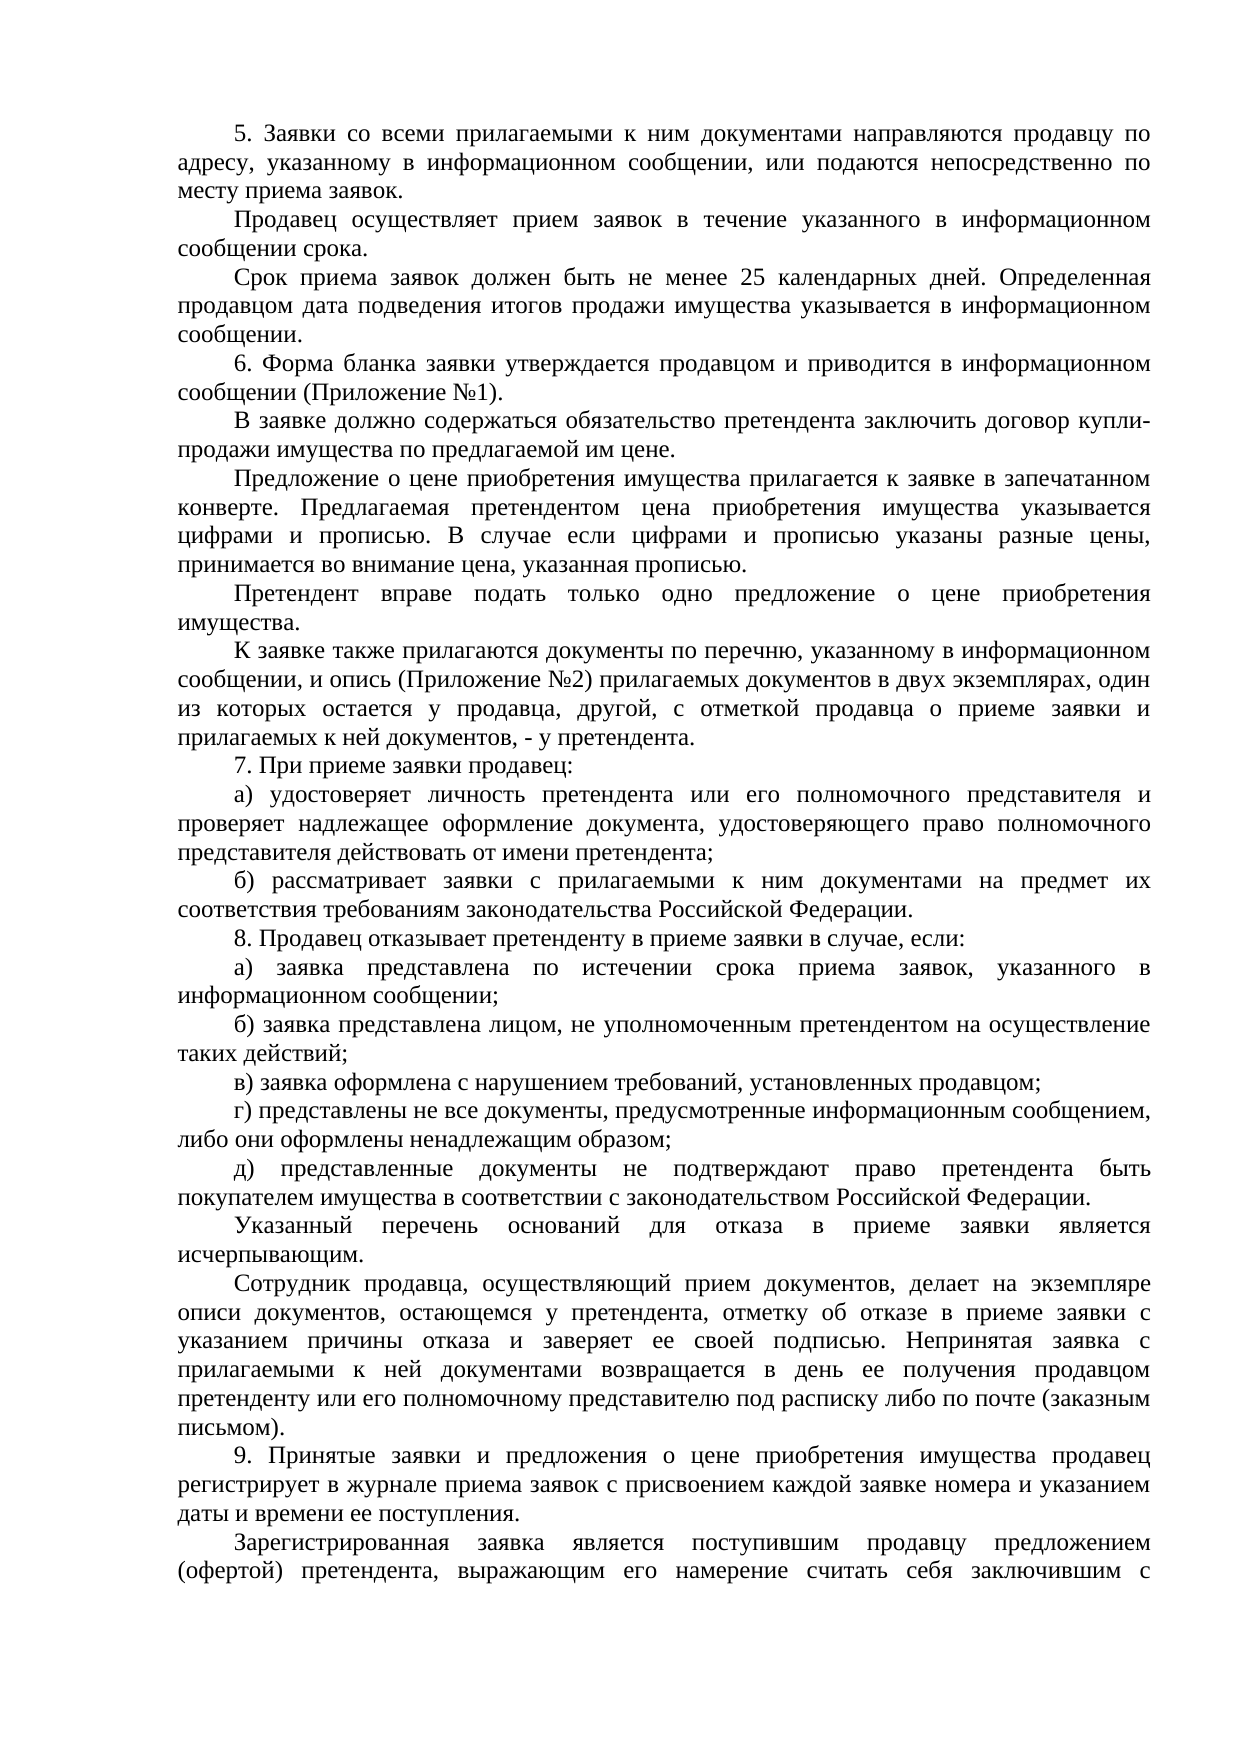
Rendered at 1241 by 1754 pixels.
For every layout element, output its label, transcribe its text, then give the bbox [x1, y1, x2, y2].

text а) удостоверяет личность претендента или его полномочного представителя и проверяет надлежащее оформление документа, удостоверяющего право полномочного представителя действовать от имени претендента; [177, 779, 1152, 866]
text Претендент вправе подать только одно предложение о цене приобретения имущества. [177, 578, 1152, 636]
text В заявке должно содержаться обязательство претендента заключить договор купли-продажи имущества по предлагаемой им цене. [177, 406, 1152, 463]
text б) рассматривает заявки с прилагаемыми к ним документами на предмет их соответствия требованиям законодательства Российской Федерации. [177, 866, 1152, 923]
text г) представлены не все документы, предусмотренные информационным сообщением, либо они оформлены ненадлежащим образом; [177, 1096, 1152, 1153]
text К заявке также прилагаются документы по перечню, указанному в информационном сообщении, и опись (Приложение №2) прилагаемых документов в двух экземплярах, один из которых остается у продавца, другой, с отметкой продавца о приеме заявки и прилагаемых к ней документов, - у претендента. [177, 636, 1152, 751]
text Сотрудник продавца, осуществляющий прием документов, делает на экземпляре описи документов, остающемся у претендента, отметку об отказе в приеме заявки с указанием причины отказа и заверяет ее своей подписью. Непринятая заявка с прилагаемыми к ней документами возвращается в день ее получения продавцом претенденту или его полномочному представителю под расписку либо по почте (заказным письмом). [177, 1268, 1152, 1441]
text Указанный перечень оснований для отказа в приеме заявки является исчерпывающим. [177, 1211, 1152, 1268]
text а) заявка представлена по истечении срока приема заявок, указанного в информационном сообщении; [177, 952, 1152, 1009]
text Продавец осуществляет прием заявок в течение указанного в информационном сообщении срока. [177, 204, 1152, 262]
text б) заявка представлена лицом, не уполномоченным претендентом на осуществление таких действий; [177, 1009, 1152, 1067]
text 6. Форма бланка заявки утверждается продавцом и приводится в информационном сообщении (Приложение №1). [177, 348, 1152, 406]
text Срок приема заявок должен быть не менее 25 календарных дней. Определенная продавцом дата подведения итогов продажи имущества указывается в информационном сообщении. [177, 262, 1152, 348]
text 7. При приеме заявки продавец: [177, 751, 1152, 779]
text 9. Принятые заявки и предложения о цене приобретения имущества продавец регистрирует в журнале приема заявок с присвоением каждой заявке номера и указанием даты и времени ее поступления. [177, 1441, 1152, 1527]
text в) заявка оформлена с нарушением требований, установленных продавцом; [177, 1067, 1152, 1096]
text Предложение о цене приобретения имущества прилагается к заявке в запечатанном конверте. Предлагаемая претендентом цена приобретения имущества указывается цифрами и прописью. В случае если цифрами и прописью указаны разные цены, принимается во внимание цена, указанная прописью. [177, 463, 1152, 578]
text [177, 1527, 1152, 1584]
text 5. Заявки со всеми прилагаемыми к ним документами направляются продавцу по адресу, указанному в информационном сообщении, или подаются непосредственно по месту приема заявок. [177, 118, 1152, 204]
text 8. Продавец отказывает претенденту в приеме заявки в случае, если: [177, 923, 1152, 952]
text д) представленные документы не подтверждают право претендента быть покупателем имущества в соответствии с законодательством Российской Федерации. [177, 1153, 1152, 1211]
